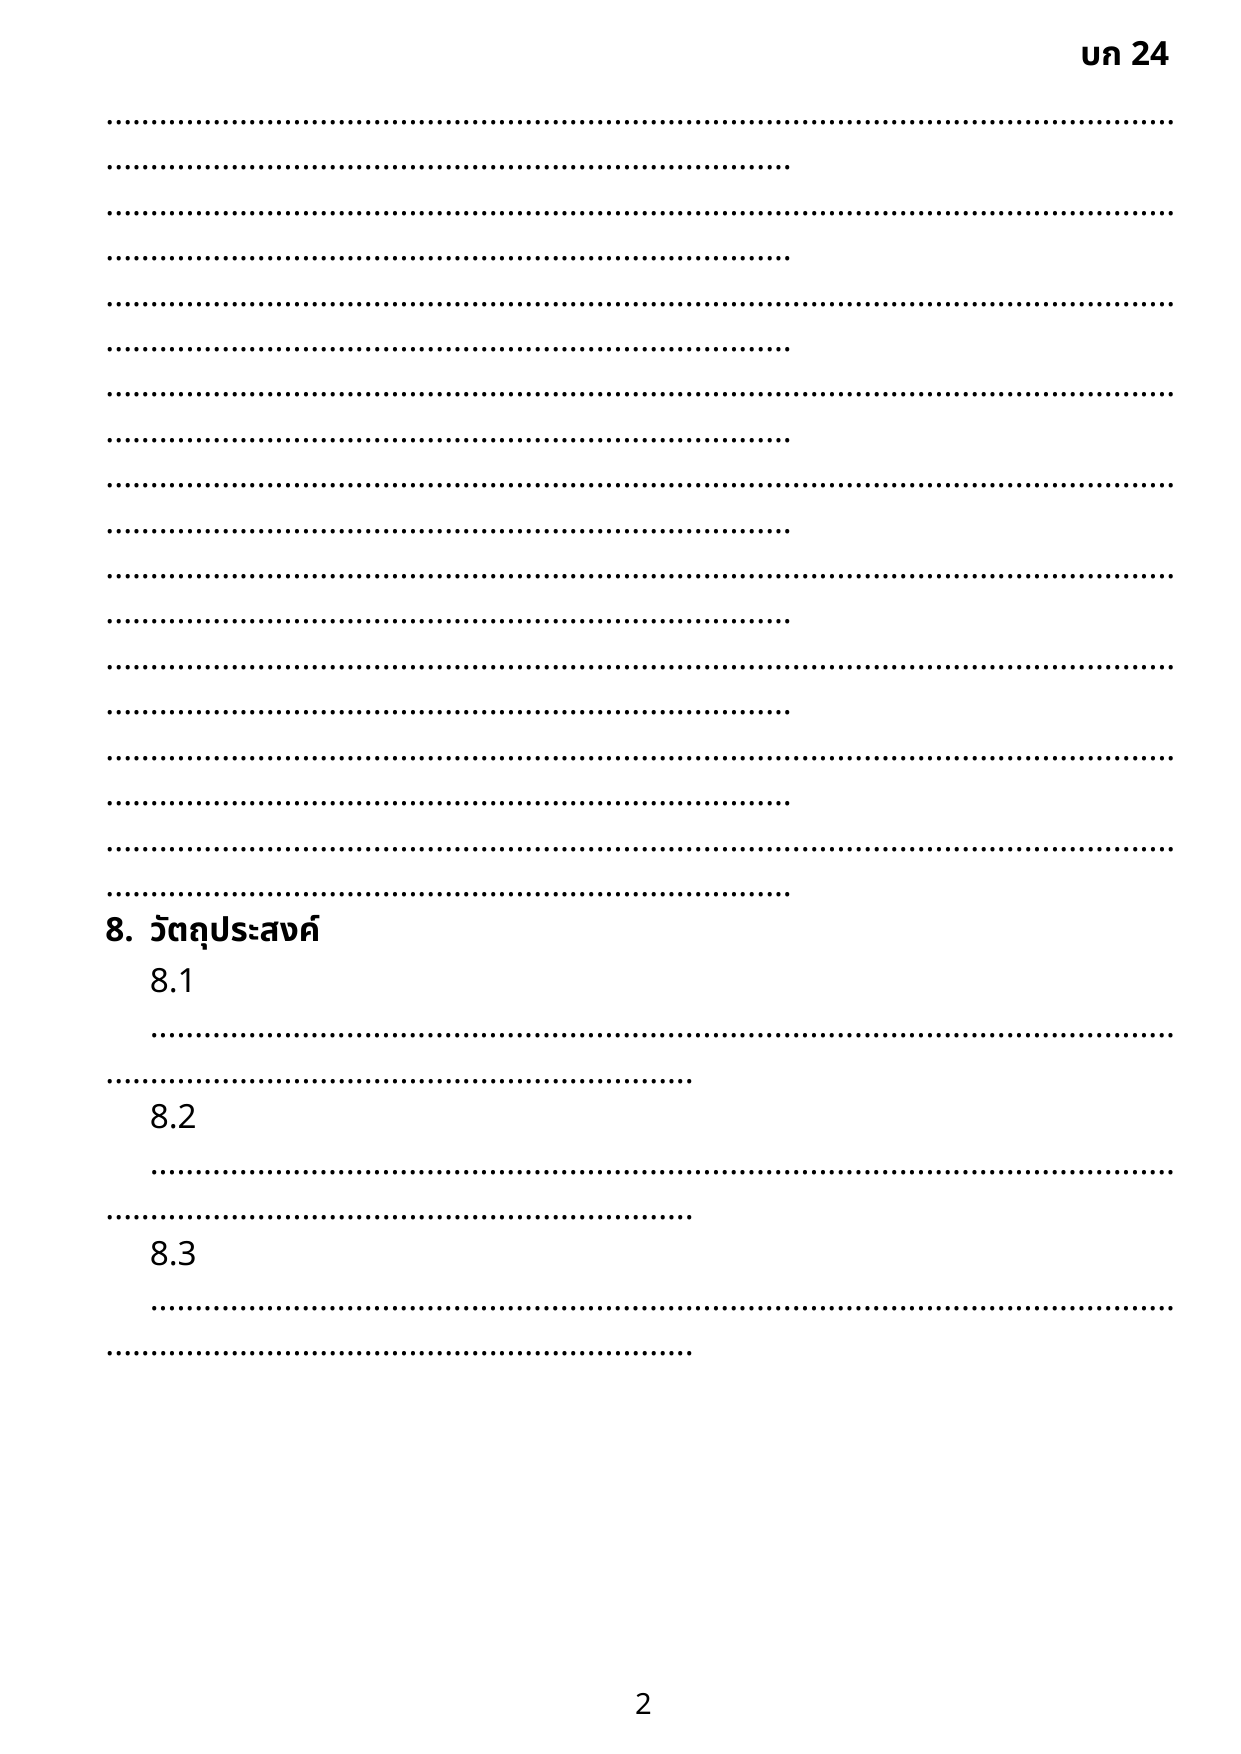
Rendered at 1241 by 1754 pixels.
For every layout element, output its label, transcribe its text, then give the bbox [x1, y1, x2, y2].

text 8.2 ..................................................................................................................................................................................... [105, 1093, 1181, 1229]
text 8.1 ..................................................................................................................................................................................... [105, 957, 1181, 1093]
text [105, 89, 1181, 179]
text 8.3 ..................................................................................................................................................................................... [105, 1229, 1181, 1366]
text 8. วัตถุประสงค์ [105, 906, 1181, 957]
